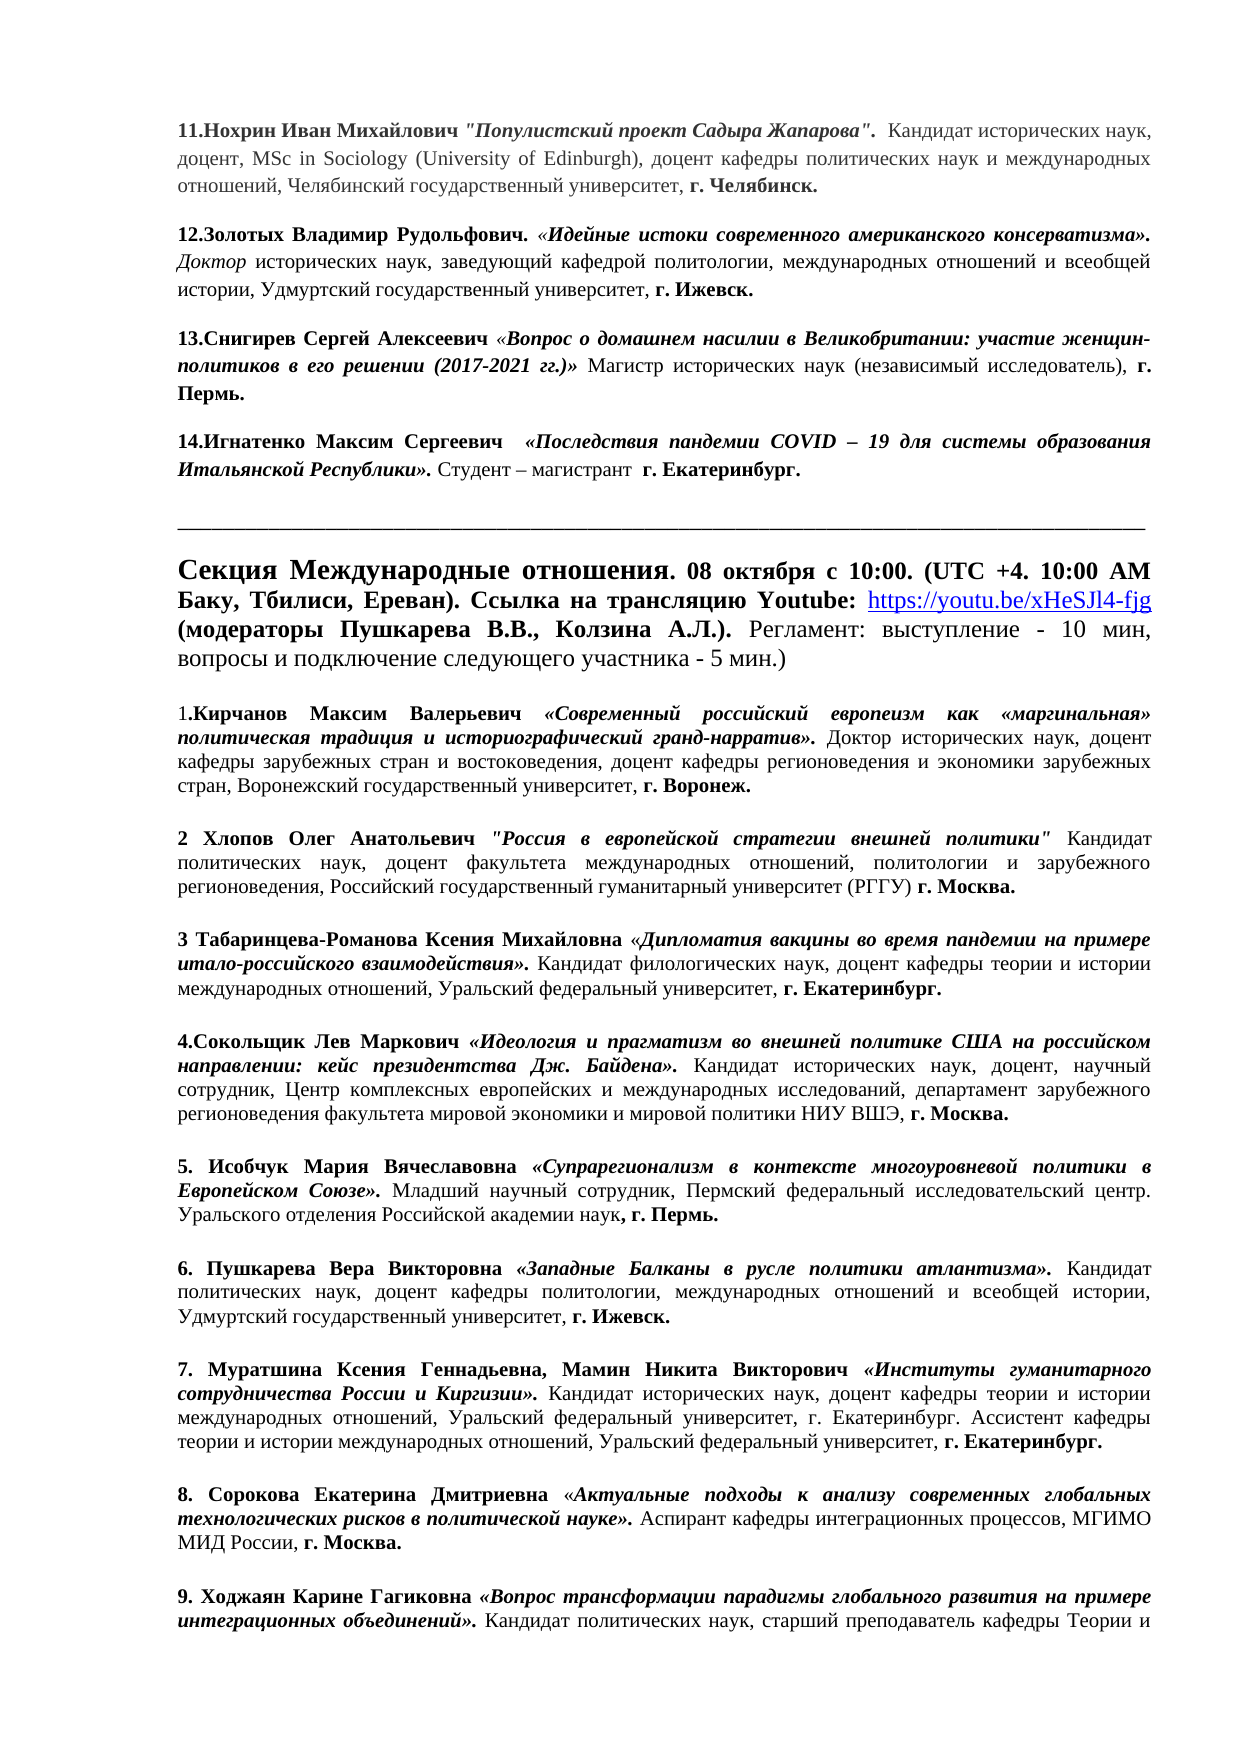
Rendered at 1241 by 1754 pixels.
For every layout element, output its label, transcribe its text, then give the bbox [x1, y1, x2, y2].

text 14.Игнатенко Максим Сергеевич «Последствия пандемии COVID – 19 для системы образования Итальянской Республики». Студент – магистрант г. Екатеринбург. [177, 429, 1152, 481]
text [177, 1583, 1152, 1632]
text 12.Золотых Владимир Рудольфович. «Идейные истоки современного американского консерватизма». Доктор исторических наук, заведующий кафедрой политологии, международных отношений и всеобщей истории, Удмуртский государственный университет, г. Ижевск. [177, 222, 1152, 301]
text Секция Международные отношения. 08 октября с 10:00. (UTC +4. 10:00 AM Баку, Тбилиси, Ереван). Ссылка на трансляцию Youtube: https://youtu.be/xHeSJl4-fjg (модераторы Пушкарева В.В., Колзина А.Л.). Регламент: выступление - 10 мин, вопросы и подключение следующего участника - 5 мин.) [177, 552, 1152, 672]
text 2 Хлопов Олег Анатольевич "Россия в европейской стратегии внешней политики" Кандидат политических наук, доцент факультета международных отношений, политологии и зарубежного регионоведения, Российский государственный гуманитарный университет (РГГУ) г. Москва. [177, 826, 1152, 898]
text _____________________________________________________________________________________ [177, 505, 1152, 533]
text 6. Пушкарева Вера Викторовна «Западные Балканы в русле политики атлантизма». Кандидат политических наук, доцент кафедры политологии, международных отношений и всеобщей истории, Удмуртский государственный университет, г. Ижевск. [177, 1255, 1152, 1328]
text 3 Табаринцева-Романова Ксения Михайловна «Дипломатия вакцины во время пандемии на примере итало-российского взаимодействия». Кандидат филологических наук, доцент кафедры теории и истории международных отношений, Уральский федеральный университет, г. Екатеринбург. [177, 927, 1152, 999]
text 5. Исобчук Мария Вячеславовна «Супрарегионализм в контексте многоуровневой политики в Европейском Союзе». Младший научный сотрудник, Пермский федеральный исследовательский центр. Уральского отделения Российской академии наук, г. Пермь. [177, 1154, 1152, 1226]
text 4.Сокольщик Лев Маркович «Идеология и прагматизм во внешней политике США на российском направлении: кейс президентства Дж. Байдена». Кандидат исторических наук, доцент, научный сотрудник, Центр комплексных европейских и международных исследований, департамент зарубежного регионоведения факультета мировой экономики и мировой политики НИУ ВШЭ, г. Москва. [177, 1029, 1152, 1125]
text 8. Сорокова Екатерина Дмитриевна «Актуальные подходы к анализу современных глобальных технологических рисков в политической науке». Аспирант кафедры интеграционных процессов, МГИМО МИД России, г. Москва. [177, 1482, 1152, 1554]
text 11.Нохрин Иван Михайлович "Популистский проект Садыра Жапарова". Кандидат исторических наук, доцент, MSc in Sociology (University of Edinburgh), доцент кафедры политических наук и международных отношений, Челябинский государственный университет, г. Челябинск. [177, 118, 1152, 197]
text 1.Кирчанов Максим Валерьевич «Современный российский европеизм как «маргинальная» политическая традиция и историографический гранд-нарратив». Доктор исторических наук, доцент кафедры зарубежных стран и востоковедения, доцент кафедры регионоведения и экономики зарубежных стран, Воронежский государственный университет, г. Воронеж. [177, 701, 1152, 797]
text 7. Муратшина Ксения Геннадьевна, Мамин Никита Викторович «Институты гуманитарного сотрудничества России и Киргизии». Кандидат исторических наук, доцент кафедры теории и истории международных отношений, Уральский федеральный университет, г. Екатеринбург. Ассистент кафедры теории и истории международных отношений, Уральский федеральный университет, г. Екатеринбург. [177, 1357, 1152, 1453]
text 13.Снигирев Сергей Алексеевич «Вопрос о домашнем насилии в Великобритании: участие женщин-политиков в его решении (2017-2021 гг.)» Магистр исторических наук (независимый исследователь), г. Пермь. [177, 325, 1152, 405]
